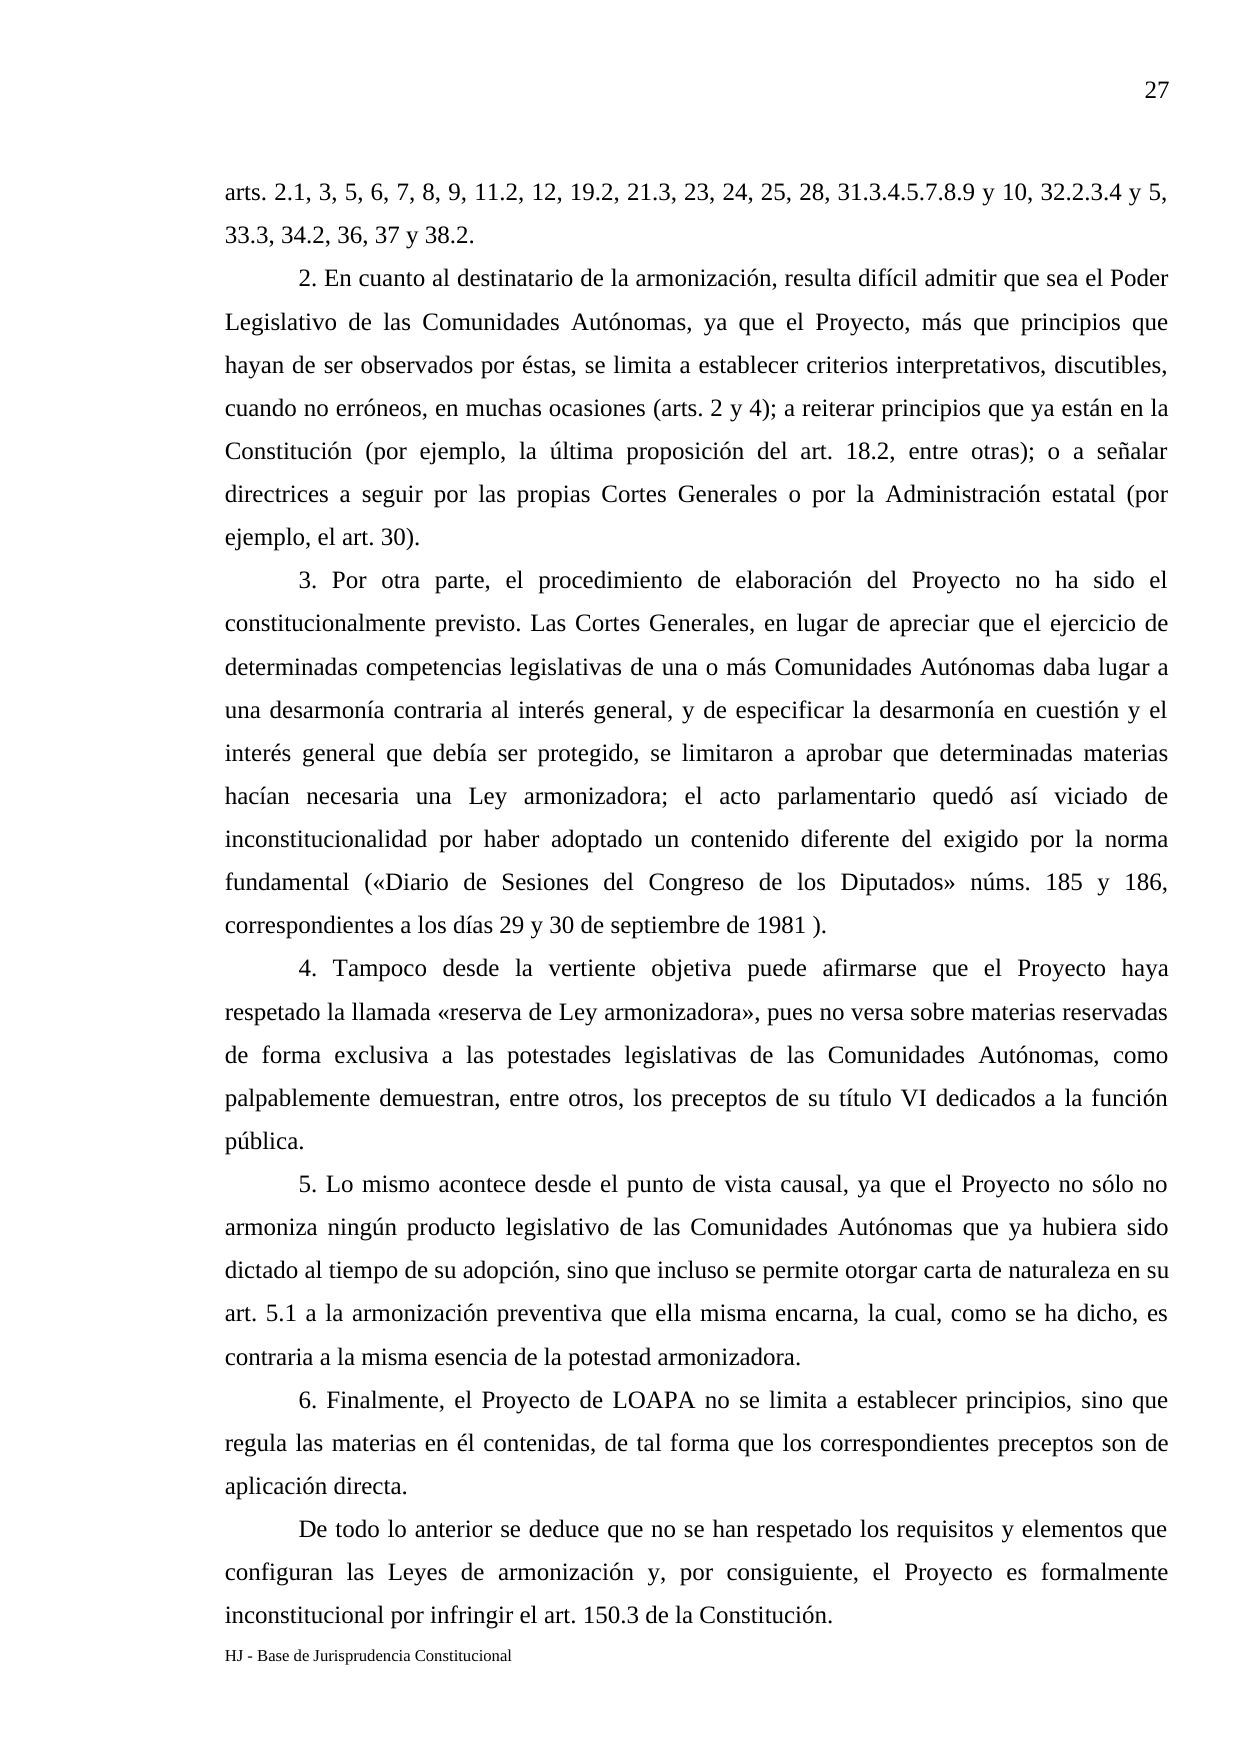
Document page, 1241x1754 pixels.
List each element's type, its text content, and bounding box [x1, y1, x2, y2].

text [224, 177, 1169, 249]
text 5. Lo mismo acontece desde el punto de vista causal, ya que el Proyecto no sólo no armoniza ningún producto legislativo de las Comunidades Autónomas que ya hubiera sido dictado al tiempo de su adopción, sino que incluso se permite otorgar carta de naturaleza en su art. 5.1 a la armonización preventiva que ella misma encarna, la cual, como se ha dicho, es contraria a la misma esencia de la potestad armonizadora. [224, 1169, 1169, 1370]
text 2. En cuanto al destinatario de la armonización, resulta difícil admitir que sea el Poder Legislativo de las Comunidades Autónomas, ya que el Proyecto, más que principios que hayan de ser observados por éstas, se limita a establecer criterios interpretativos, discutibles, cuando no erróneos, en muchas ocasiones (arts. 2 y 4); a reiterar principios que ya están en la Constitución (por ejemplo, la última proposición del art. 18.2, entre otras); o a señalar directrices a seguir por las propias Cortes Generales o por la Administración estatal (por ejemplo, el art. 30). [224, 263, 1169, 551]
text 6. Finalmente, el Proyecto de LOAPA no se limita a establecer principios, sino que regula las materias en él contenidas, de tal forma que los correspondientes preceptos son de aplicación directa. [224, 1385, 1169, 1500]
text 3. Por otra parte, el procedimiento de elaboración del Proyecto no ha sido el constitucionalmente previsto. Las Cortes Generales, en lugar de apreciar que el ejercicio de determinadas competencias legislativas de una o más Comunidades Autónomas daba lugar a una desarmonía contraria al interés general, y de especificar la desarmonía en cuestión y el interés general que debía ser protegido, se limitaron a aprobar que determinadas materias hacían necesaria una Ley armonizadora; el acto parlamentario quedó así viciado de inconstitucionalidad por haber adoptado un contenido diferente del exigido por la norma fundamental («Diario de Sesiones del Congreso de los Diputados» núms. 185 y 186, correspondientes a los días 29 y 30 de septiembre de 1981 ). [224, 565, 1169, 939]
text 4. Tampoco desde la vertiente objetiva puede afirmarse que el Proyecto haya respetado la llamada «reserva de Ley armonizadora», pues no versa sobre materias reservadas de forma exclusiva a las potestades legislativas de las Comunidades Autónomas, como palpablemente demuestran, entre otros, los preceptos de su título VI dedicados a la función pública. [224, 953, 1169, 1155]
text De todo lo anterior se deduce que no se han respetado los requisitos y elementos que configuran las Leyes de armonización y, por consiguiente, el Proyecto es formalmente inconstitucional por infringir el art. 150.3 de la Constitución. [224, 1514, 1169, 1629]
